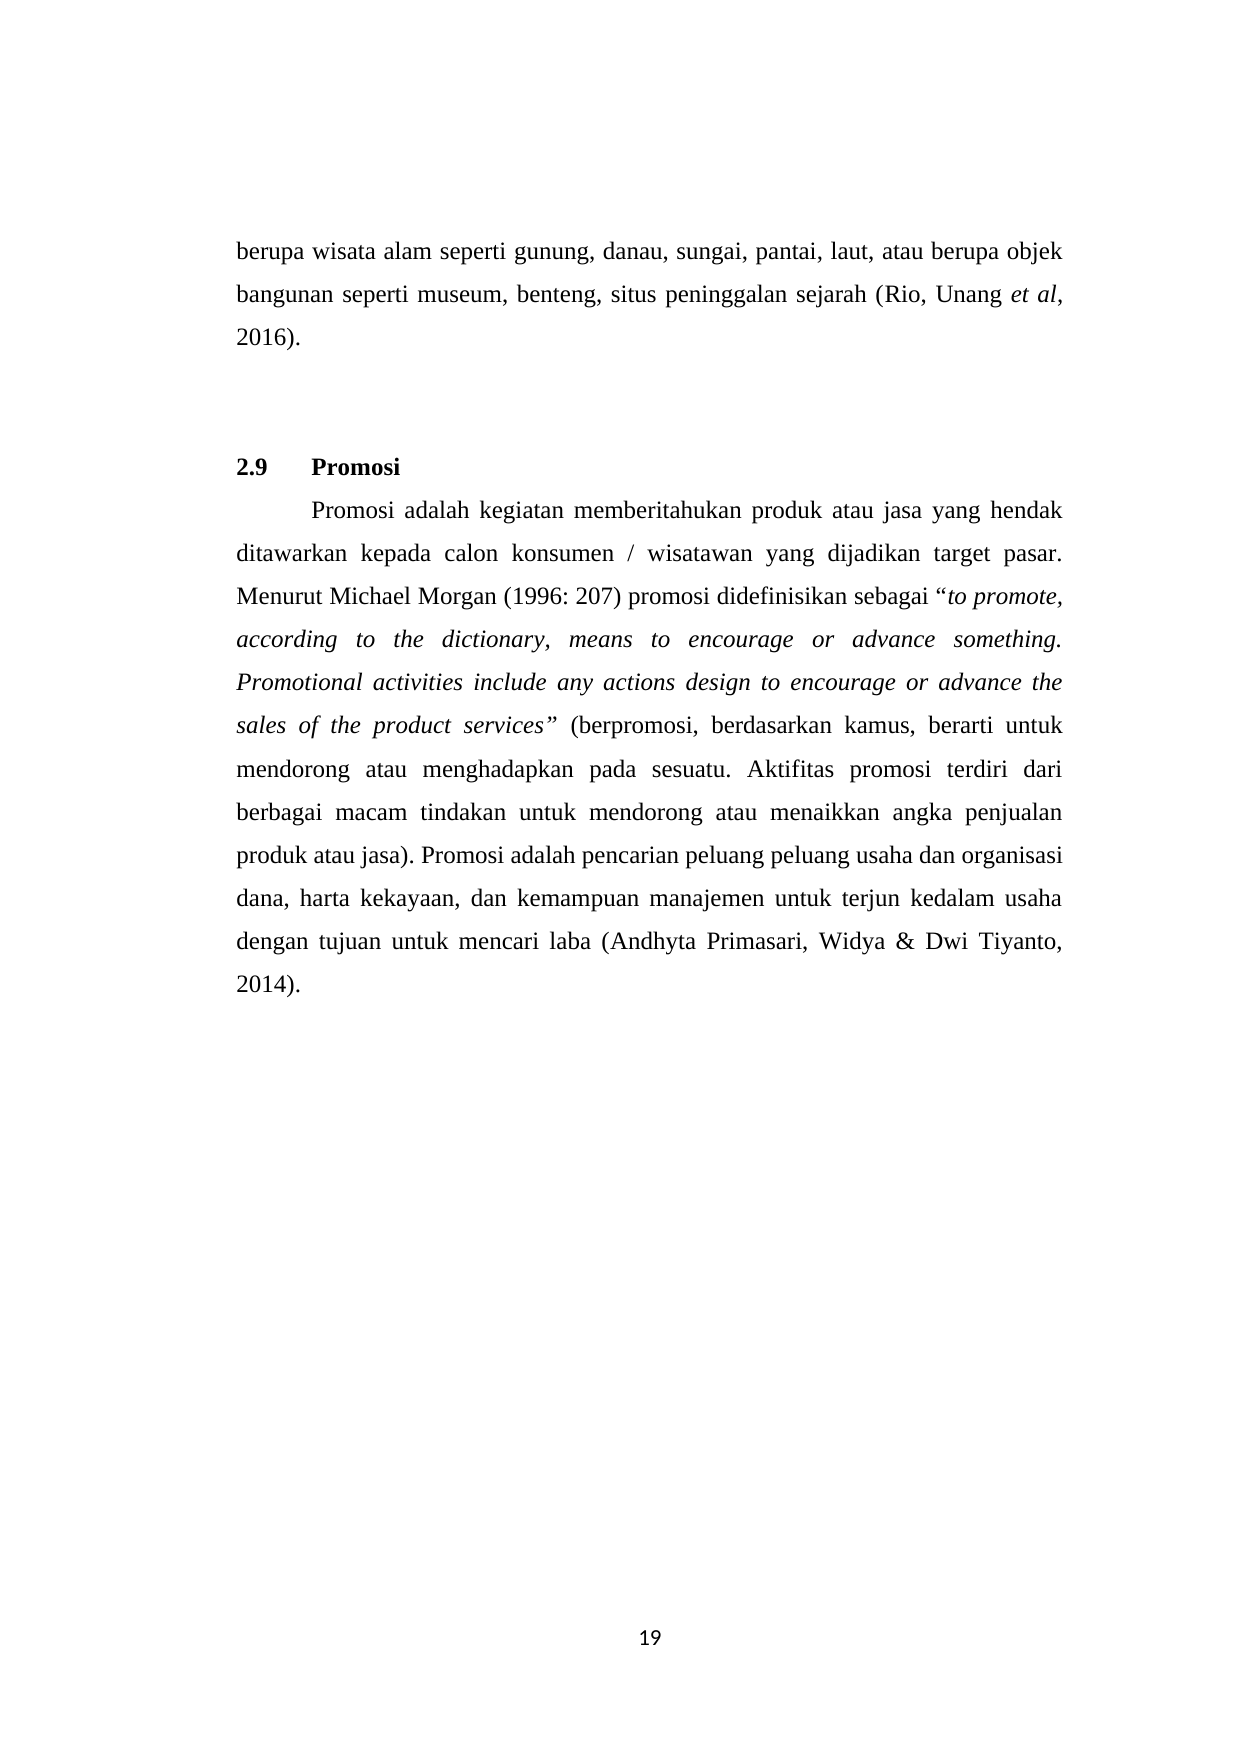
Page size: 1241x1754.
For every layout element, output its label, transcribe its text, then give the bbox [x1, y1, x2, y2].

text Promosi adalah kegiatan memberitahukan produk atau jasa yang hendak ditawarkan kepada calon konsumen / wisatawan yang dijadikan target pasar. Menurut Michael Morgan (1996: 207) promosi didefinisikan sebagai “to promote, according to the dictionary, means to encourage or advance something. Promotional activities include any actions design to encourage or advance the sales of the product services” (berpromosi, berdasarkan kamus, berarti untuk mendorong atau menghadapkan pada sesuatu. Aktifitas promosi terdiri dari berbagai macam tindakan untuk mendorong atau menaikkan angka penjualan produk atau jasa). Promosi adalah pencarian peluang peluang usaha dan organisasi dana, harta kekayaan, dan kemampuan manajemen untuk terjun kedalam usaha dengan tujuan untuk mencari laba (Andhyta Primasari, Widya & Dwi Tiyanto, 2014). [236, 495, 1063, 998]
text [236, 236, 1063, 351]
text 2.9 Promosi [236, 452, 1063, 481]
